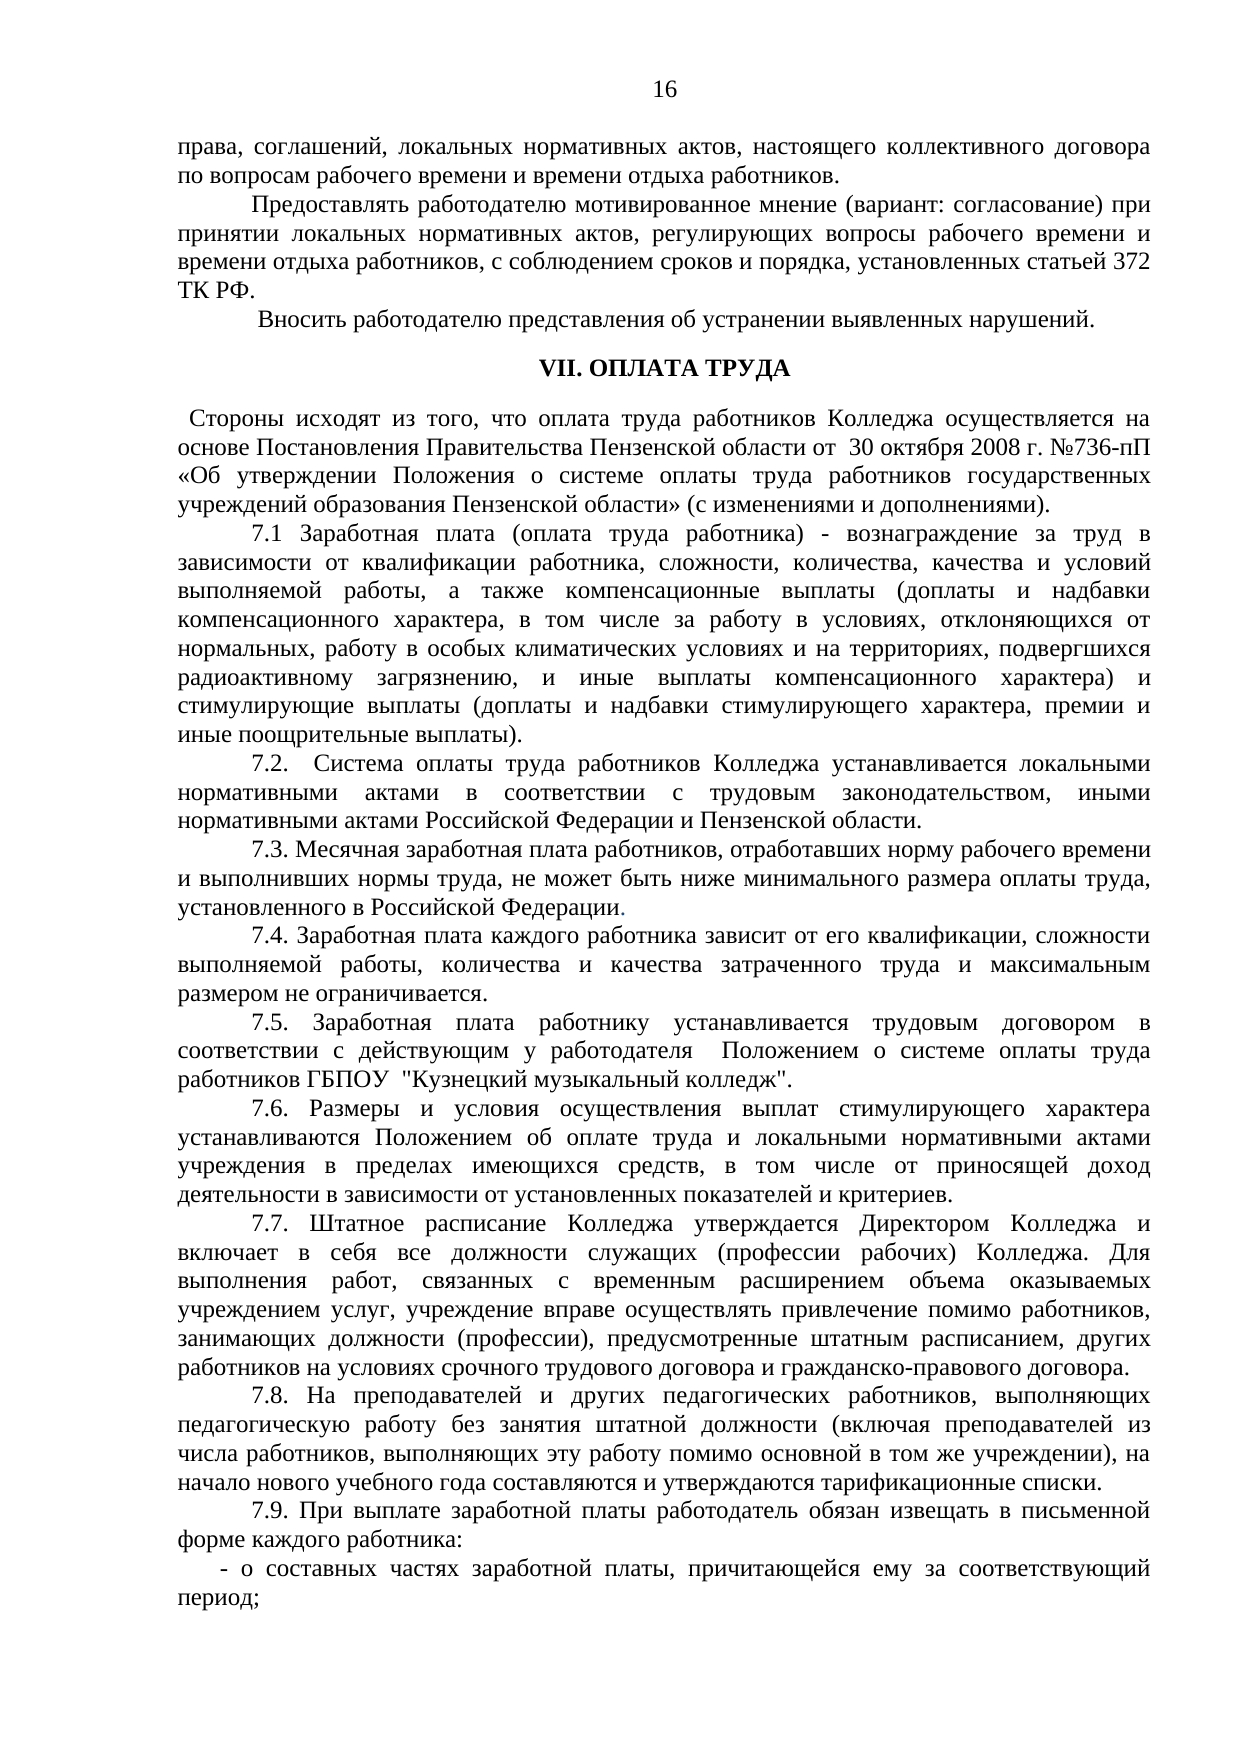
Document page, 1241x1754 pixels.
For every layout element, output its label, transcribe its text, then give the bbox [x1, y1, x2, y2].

text 7.1 Заработная плата (оплата труда работника) - вознаграждение за труд в зависимости от квалификации работника, сложности, количества, качества и условий выполняемой работы, а также компенсационные выплаты (доплаты и надбавки компенсационного характера, в том числе за работу в условиях, отклоняющихся от нормальных, работу в особых климатических условиях и на территориях, подвергшихся радиоактивному загрязнению, и иные выплаты компенсационного характера) и стимулирующие выплаты (доплаты и надбавки стимулирующего характера, премии и иные поощрительные выплаты). [177, 518, 1152, 748]
text 7.5. Заработная плата работнику устанавливается трудовым договором в соответствии с действующим у работодателя Положением о системе оплаты труда работников ГБПОУ "Кузнецкий музыкальный колледж". [177, 1007, 1152, 1093]
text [177, 131, 1152, 189]
text 7.2. Система оплаты труда работников Колледжа устанавливается локальными нормативными актами в соответствии с трудовым законодательством, иными нормативными актами Российской Федерации и Пензенской области. [177, 748, 1152, 834]
text 7.3. Месячная заработная плата работников, отработавших норму рабочего времени и выполнивших нормы труда, не может быть ниже минимального размера оплаты труда, установленного в Российской Федерации. [177, 834, 1152, 921]
text 7.4. Заработная плата каждого работника зависит от его квалификации, сложности выполняемой работы, количества и качества затраченного труда и максимальным размером не ограничивается. [177, 921, 1152, 1007]
text Вносить работодателю представления об устранении выявленных нарушений. [177, 304, 1152, 333]
text 7.7. Штатное расписание Колледжа утверждается Директором Колледжа и включает в себя все должности служащих (профессии рабочих) Колледжа. Для выполнения работ, связанных с временным расширением объема оказываемых учреждением услуг, учреждение вправе осуществлять привлечение помимо работников, занимающих должности (профессии), предусмотренные штатным расписанием, других работников на условиях срочного трудового договора и гражданско-правового договора. [177, 1208, 1152, 1381]
text 7.6. Размеры и условия осуществления выплат стимулирующего характера устанавливаются Положением об оплате труда и локальными нормативными актами учреждения в пределах имеющихся средств, в том числе от приносящей доход деятельности в зависимости от установленных показателей и критериев. [177, 1093, 1152, 1208]
text 7.9. При выплате заработной платы работодатель обязан извещать в письменной форме каждого работника: [177, 1496, 1152, 1553]
text - о составных частях заработной платы, причитающейся ему за соответствующий период; [177, 1553, 1152, 1611]
text VII. ОПЛАТА ТРУДА [177, 353, 1152, 382]
text Предоставлять работодателю мотивированное мнение (вариант: согласование) при принятии локальных нормативных актов, регулирующих вопросы рабочего времени и времени отдыха работников, с соблюдением сроков и порядка, установленных статьей 372 ТК РФ. [177, 189, 1152, 304]
text Стороны исходят из того, что оплата труда работников Колледжа осуществляется на основе Постановления Правительства Пензенской области от 30 октября 2008 г. №736-пП «Об утверждении Положения о системе оплаты труда работников государственных учреждений образования Пензенской области» (с изменениями и дополнениями). [177, 403, 1152, 518]
text 7.8. На преподавателей и других педагогических работников, выполняющих педагогическую работу без занятия штатной должности (включая преподавателей из числа работников, выполняющих эту работу помимо основной в том же учреждении), на начало нового учебного года составляются и утверждаются тарификационные списки. [177, 1381, 1152, 1496]
